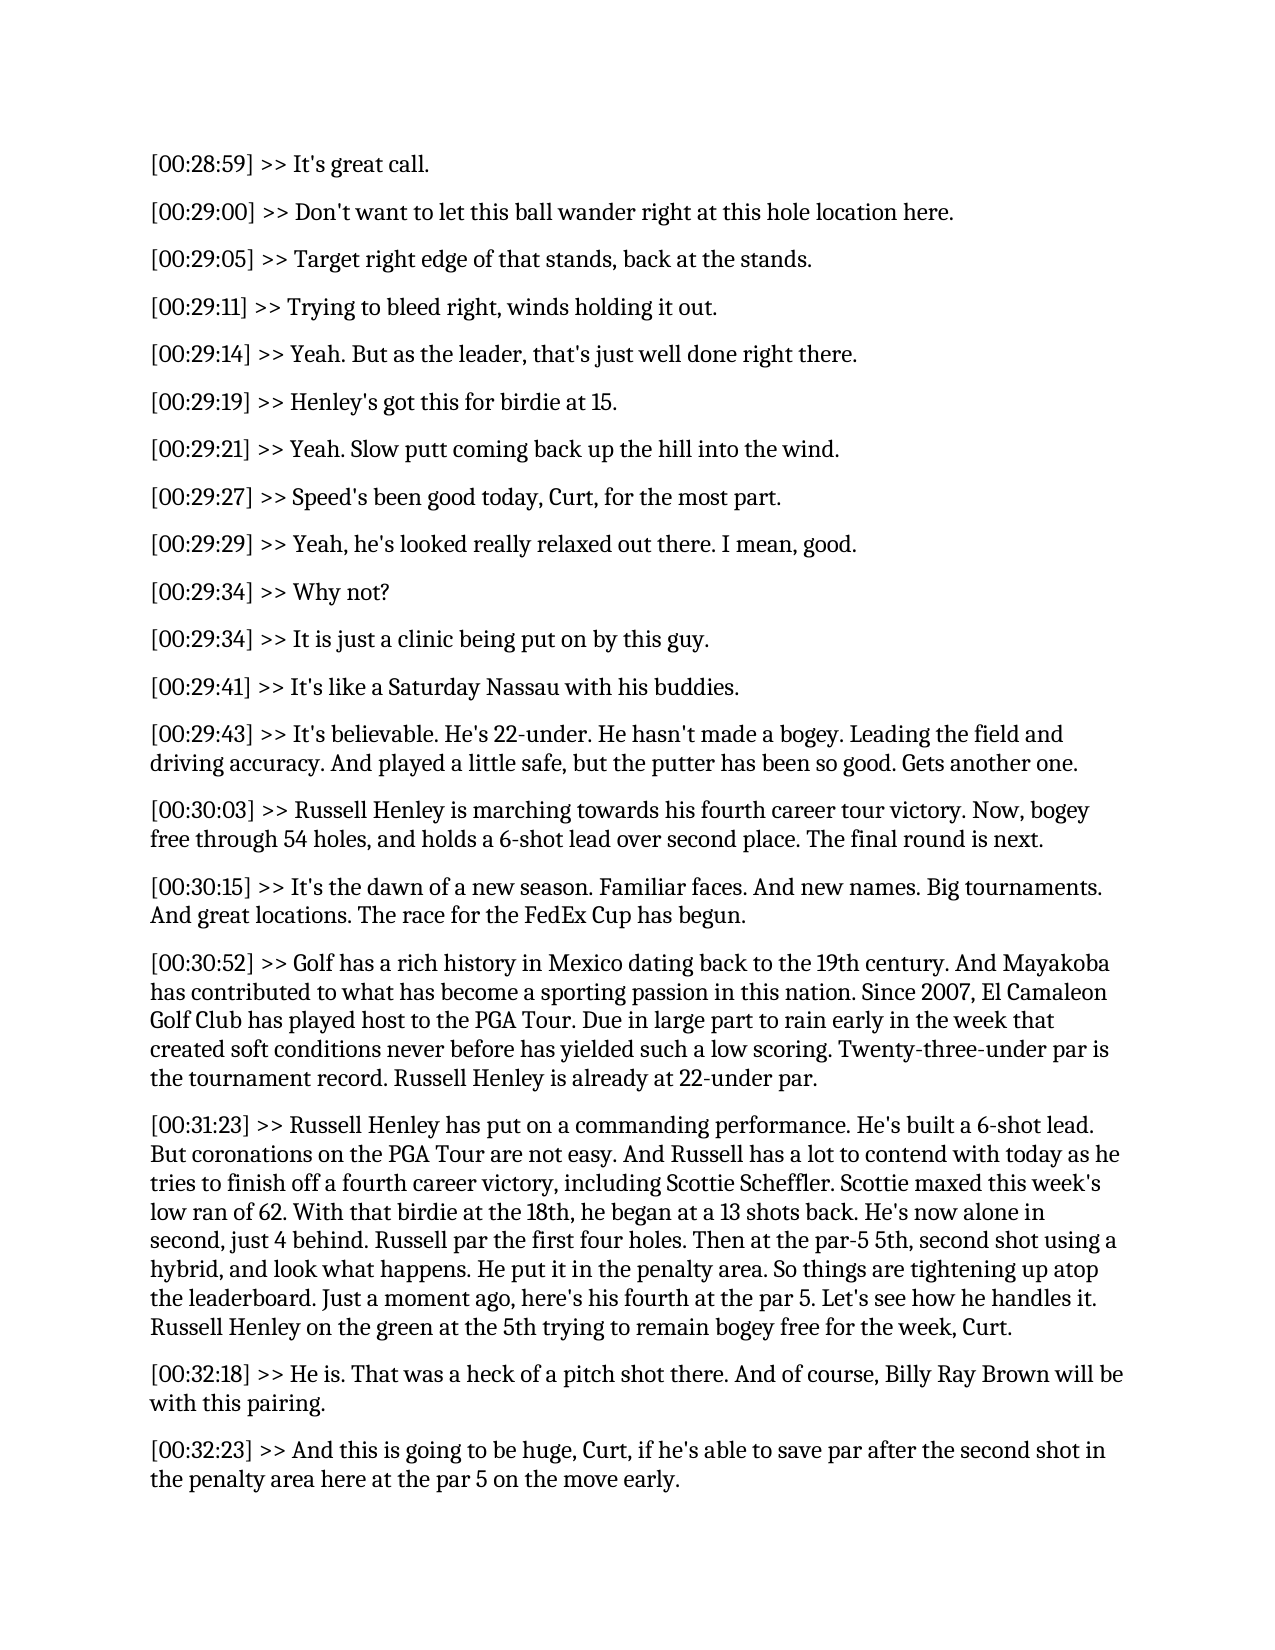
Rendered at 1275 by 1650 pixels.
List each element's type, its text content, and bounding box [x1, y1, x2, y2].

text [00:29:41] >> It's like a Saturday Nassau with his buddies. [150, 672, 1125, 701]
text [00:30:03] >> Russell Henley is marching towards his fourth career tour victory. Now, bogey free through 54 holes, and holds a 6-shot lead over second place. The final round is next. [150, 796, 1125, 854]
text [00:29:14] >> Yeah. But as the leader, that's just well done right there. [150, 340, 1125, 369]
text [00:29:27] >> Speed's been good today, Curt, for the most part. [150, 482, 1125, 511]
text [00:30:52] >> Golf has a rich history in Mexico dating back to the 19th century. And Mayakoba has contributed to what has become a sporting passion in this nation. Since 2007, El Camaleon Golf Club has played host to the PGA Tour. Due in large part to rain early in the week that created soft conditions never before has yielded such a low scoring. Twenty-three-under par is the tournament record. Russell Henley is already at 22-under par. [150, 949, 1125, 1092]
text [00:29:00] >> Don't want to let this ball wander right at this hole location here. [150, 197, 1125, 226]
text [00:29:34] >> It is just a clinic being put on by this guy. [150, 625, 1125, 654]
text [00:29:05] >> Target right edge of that stands, back at the stands. [150, 245, 1125, 274]
text [00:29:43] >> It's believable. He's 22-under. He hasn't made a bogey. Leading the field and driving accuracy. And played a little safe, but the putter has been so good. Gets another one. [150, 720, 1125, 777]
text [00:29:19] >> Henley's got this for birdie at 15. [150, 387, 1125, 416]
text [00:29:11] >> Trying to bleed right, winds holding it out. [150, 292, 1125, 321]
text [00:29:21] >> Yeah. Slow putt coming back up the hill into the wind. [150, 435, 1125, 464]
text [00:29:34] >> Why not? [150, 577, 1125, 606]
text [00:28:59] >> It's great call. [150, 150, 1125, 179]
text [00:31:23] >> Russell Henley has put on a commanding performance. He's built a 6-shot lead. But coronations on the PGA Tour are not easy. And Russell has a lot to contend with today as he tries to finish off a fourth career victory, including Scottie Scheffler. Scottie maxed this week's low ran of 62. With that birdie at the 18th, he began at a 13 shots back. He's now alone in second, just 4 behind. Russell par the first four holes. Then at the par-5 5th, second shot using a hybrid, and look what happens. He put it in the penalty area. So things are tightening up atop the leaderboard. Just a moment ago, here's his fourth at the par 5. Let's see how he handles it. Russell Henley on the green at the 5th trying to remain bogey free for the week, Curt. [150, 1111, 1125, 1341]
text [00:30:15] >> It's the dawn of a new season. Familiar faces. And new names. Big tournaments. And great locations. The race for the FedEx Cup has begun. [150, 872, 1125, 930]
text [00:32:18] >> He is. That was a heck of a pitch shot there. And of course, Billy Ray Brown will be with this pairing. [150, 1360, 1125, 1417]
text [00:29:29] >> Yeah, he's looked really relaxed out there. I mean, good. [150, 530, 1125, 559]
text [00:32:23] >> And this is going to be huge, Curt, if he's able to save par after the second shot in the penalty area here at the par 5 on the move early. [150, 1436, 1125, 1494]
